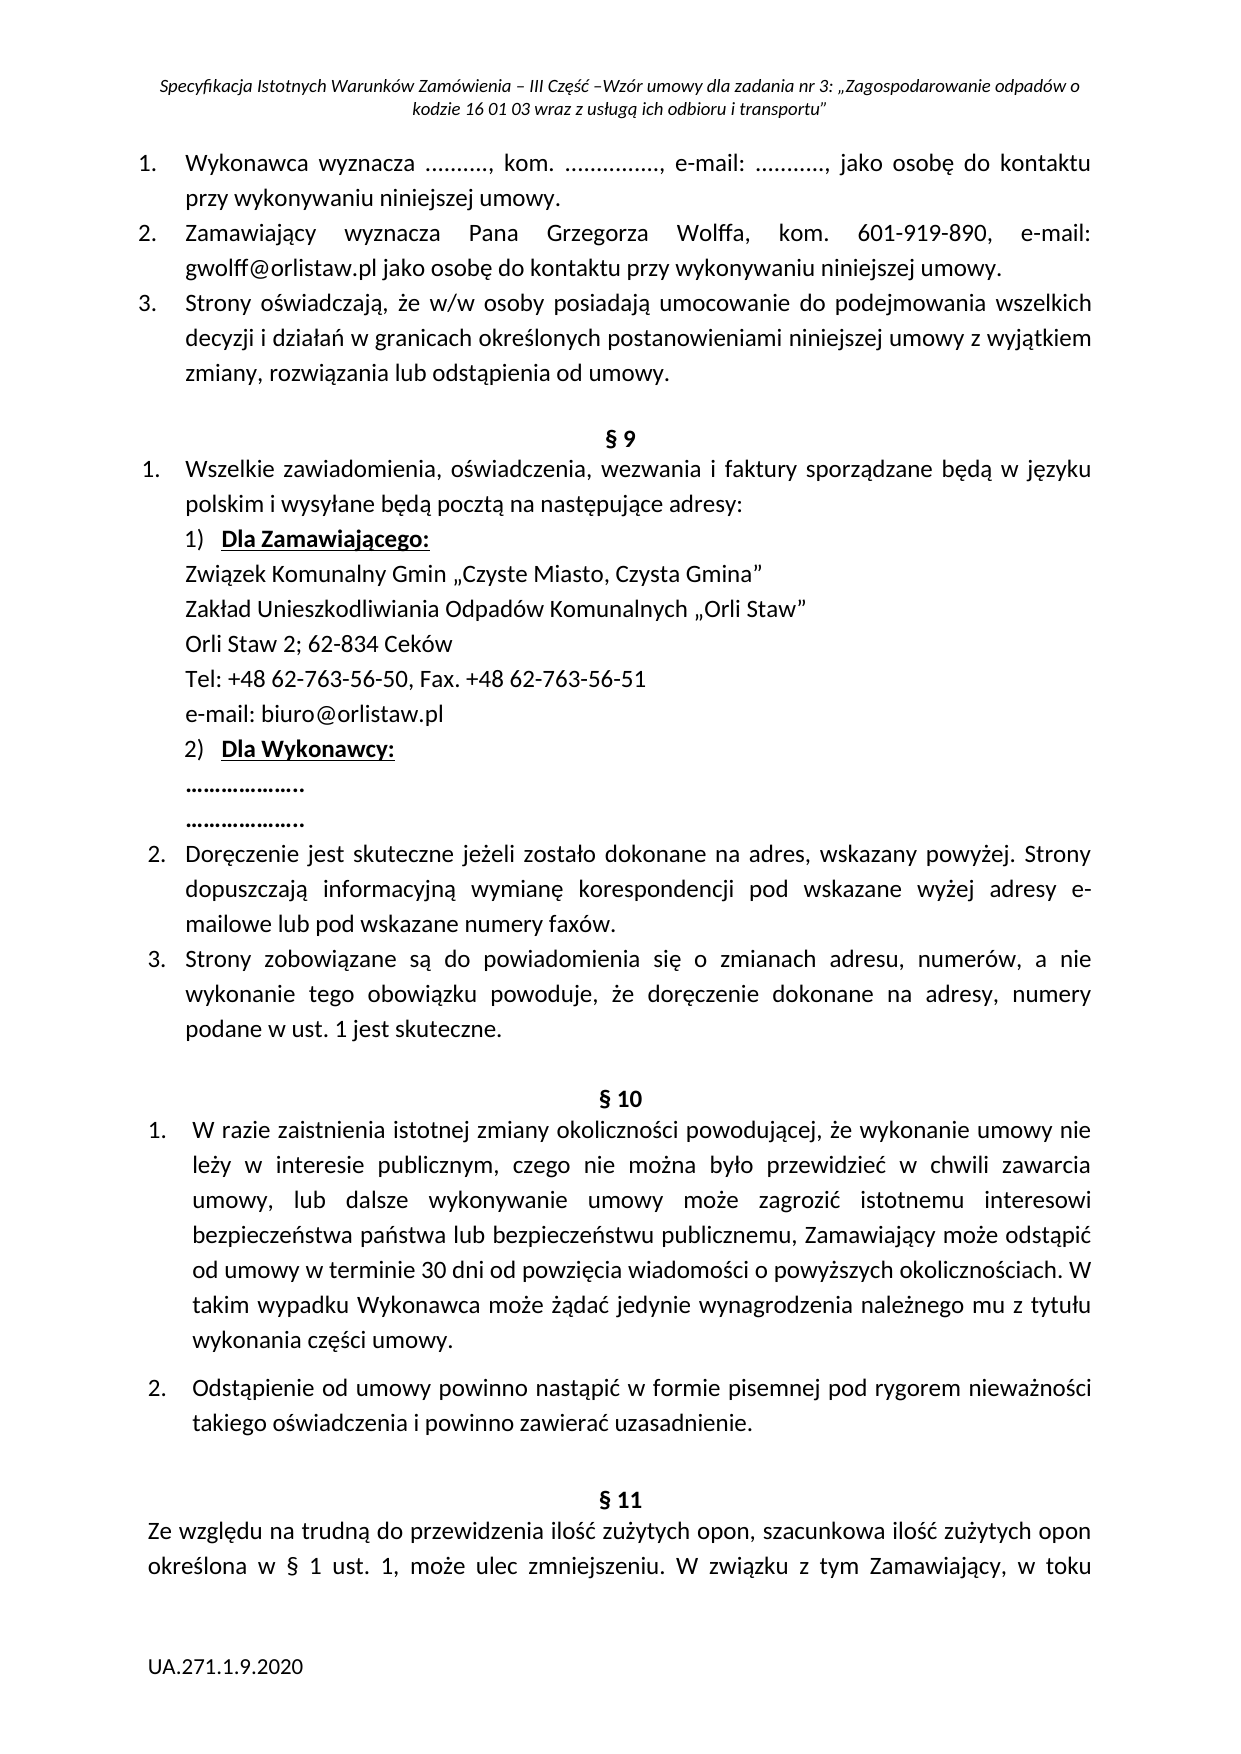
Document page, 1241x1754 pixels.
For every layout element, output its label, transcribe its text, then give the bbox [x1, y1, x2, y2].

text e-mail: biuro@orlistaw.pl [185, 699, 1093, 729]
text Tel: +48 62-763-56-50, Fax. +48 62-763-56-51 [185, 664, 1093, 694]
text ……………….. [185, 769, 1093, 799]
list W razie zaistnienia istotnej zmiany okoliczności powodującej, że wykonanie umowy nie leży w interesie publicznym, czego nie można było przewidzieć w chwili zawarcia umowy, lub dalsze wykonywanie umowy może zagrozić istotnemu interesowi bezpieczeństwa państwa lub bezpieczeństwu publicznemu, Zamawiający może odstąpić od umowy w terminie 30 dni od powzięcia wiadomości o powyższych okolicznościach. W takim wypadku Wykonawca może żądać jedynie wynagrodzenia należnego mu z tytułu wykonania części umowy. [148, 1114, 1093, 1355]
list Wszelkie zawiadomienia, oświadczenia, wezwania i faktury sporządzane będą w języku polskim i wysyłane będą pocztą na następujące adresy: [141, 454, 1093, 519]
list Dla Wykonawcy: [184, 734, 1093, 764]
text Zakład Unieszkodliwiania Odpadów Komunalnych „Orli Staw” [185, 594, 1093, 624]
list Zamawiający wyznacza Pana Grzegorza Wolffa, kom. 601-919-890, e-mail: gwolff@orlistaw.pl jako osobę do kontaktu przy wykonywaniu niniejszej umowy. [138, 218, 1093, 283]
text § 10 [148, 1084, 1093, 1114]
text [148, 1515, 1093, 1581]
list Strony oświadczają, że w/w osoby posiadają umocowanie do podejmowania wszelkich decyzji i działań w granicach określonych postanowieniami niniejszej umowy z wyjątkiem zmiany, rozwiązania lub odstąpienia od umowy. [138, 288, 1093, 388]
list Strony zobowiązane są do powiadomienia się o zmianach adresu, numerów, a nie wykonanie tego obowiązku powoduje, że doręczenie dokonane na adresy, numery podane w ust. 1 jest skuteczne. [147, 944, 1093, 1044]
list Doręczenie jest skuteczne jeżeli zostało dokonane na adres, wskazany powyżej. Strony dopuszczają informacyjną wymianę korespondencji pod wskazane wyżej adresy e-mailowe lub pod wskazane numery faxów. [147, 839, 1093, 939]
text Orli Staw 2; 62-834 Ceków [185, 629, 1093, 659]
text § 11 [148, 1485, 1093, 1515]
text § 9 [148, 423, 1093, 454]
list Dla Zamawiającego: [184, 524, 1093, 554]
text Związek Komunalny Gmin „Czyste Miasto, Czysta Gmina” [185, 559, 1093, 589]
list Odstąpienie od umowy powinno nastąpić w formie pisemnej pod rygorem nieważności takiego oświadczenia i powinno zawierać uzasadnienie. [148, 1372, 1093, 1437]
text ……………….. [185, 804, 1093, 834]
list Wykonawca wyznacza .........., kom. ..............., e-mail: ..........., jako osobę do kontaktu przy wykonywaniu niniejszej umowy. [138, 148, 1093, 213]
